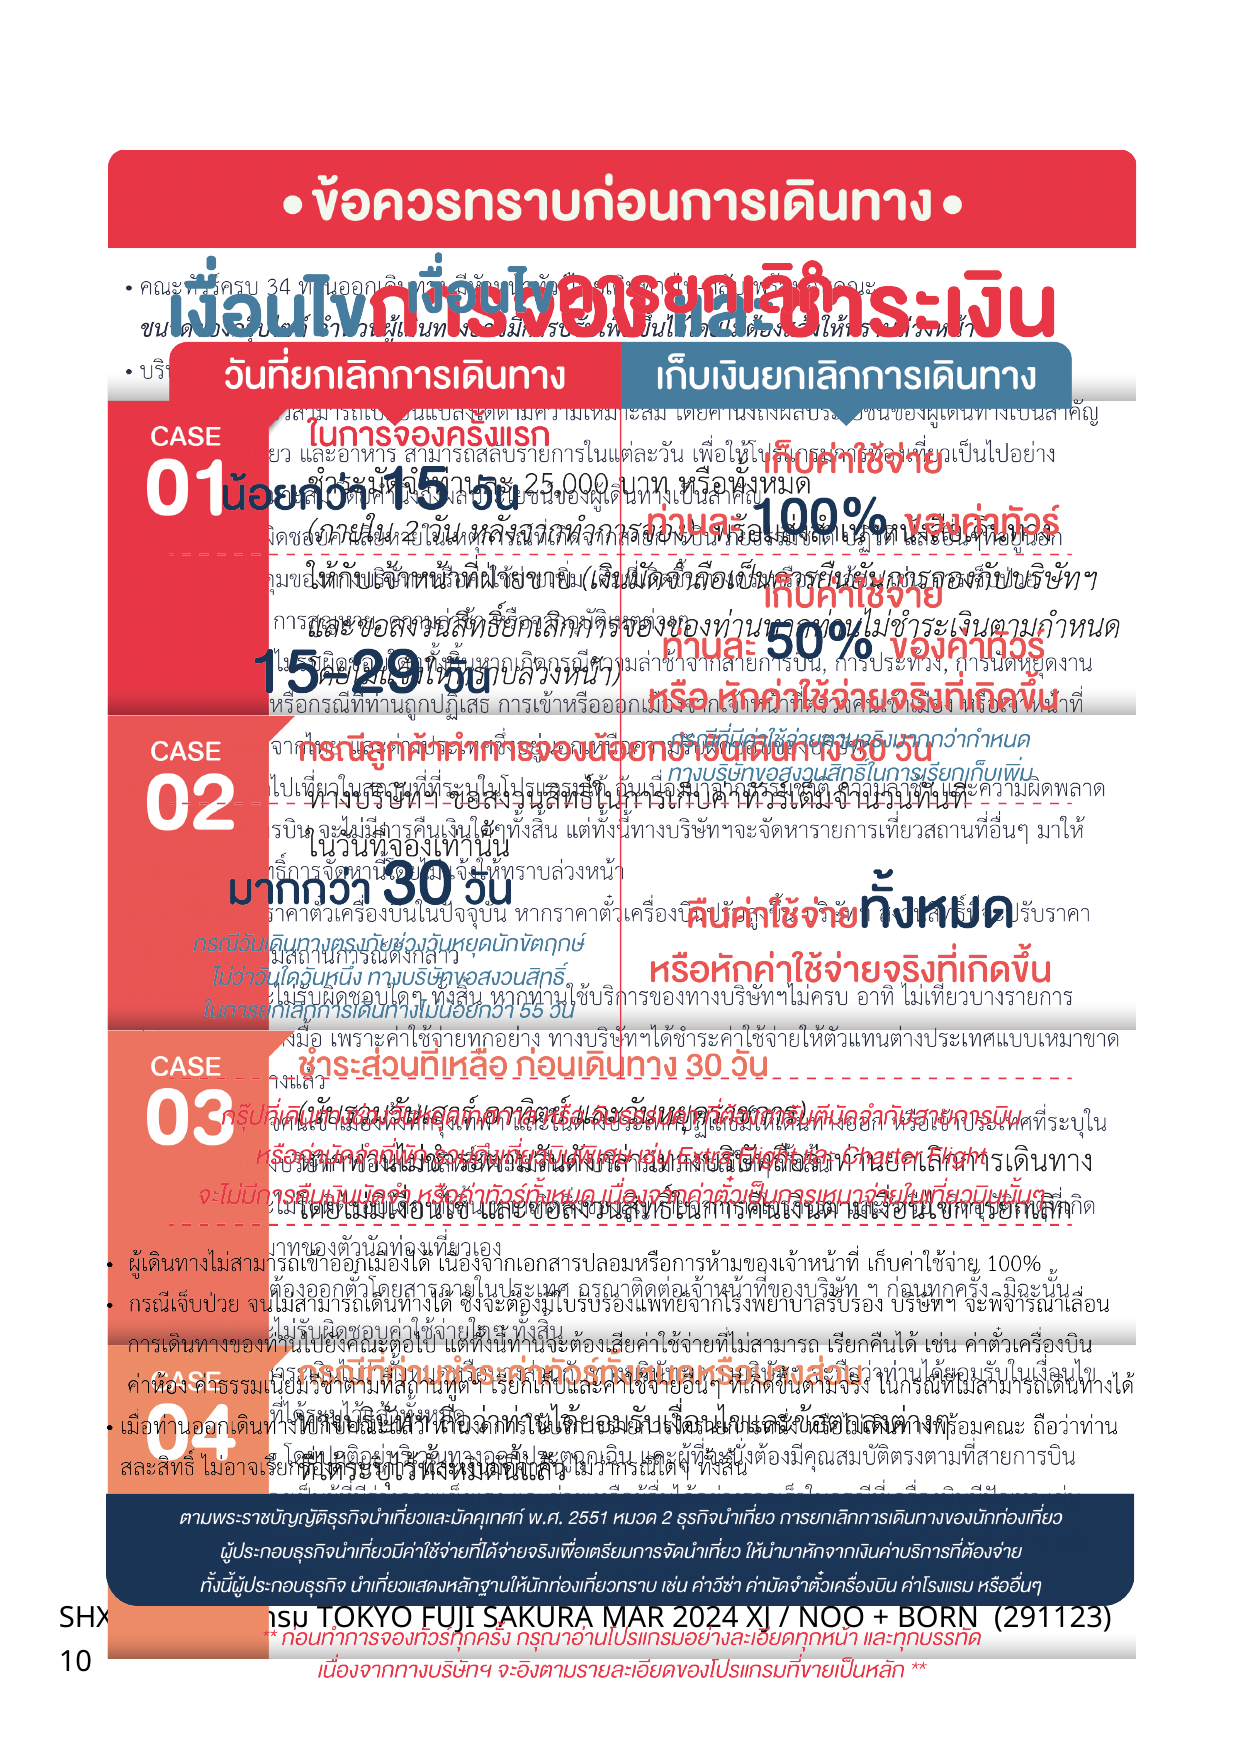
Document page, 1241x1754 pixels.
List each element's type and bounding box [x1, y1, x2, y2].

picture [106, 150, 1137, 1696]
